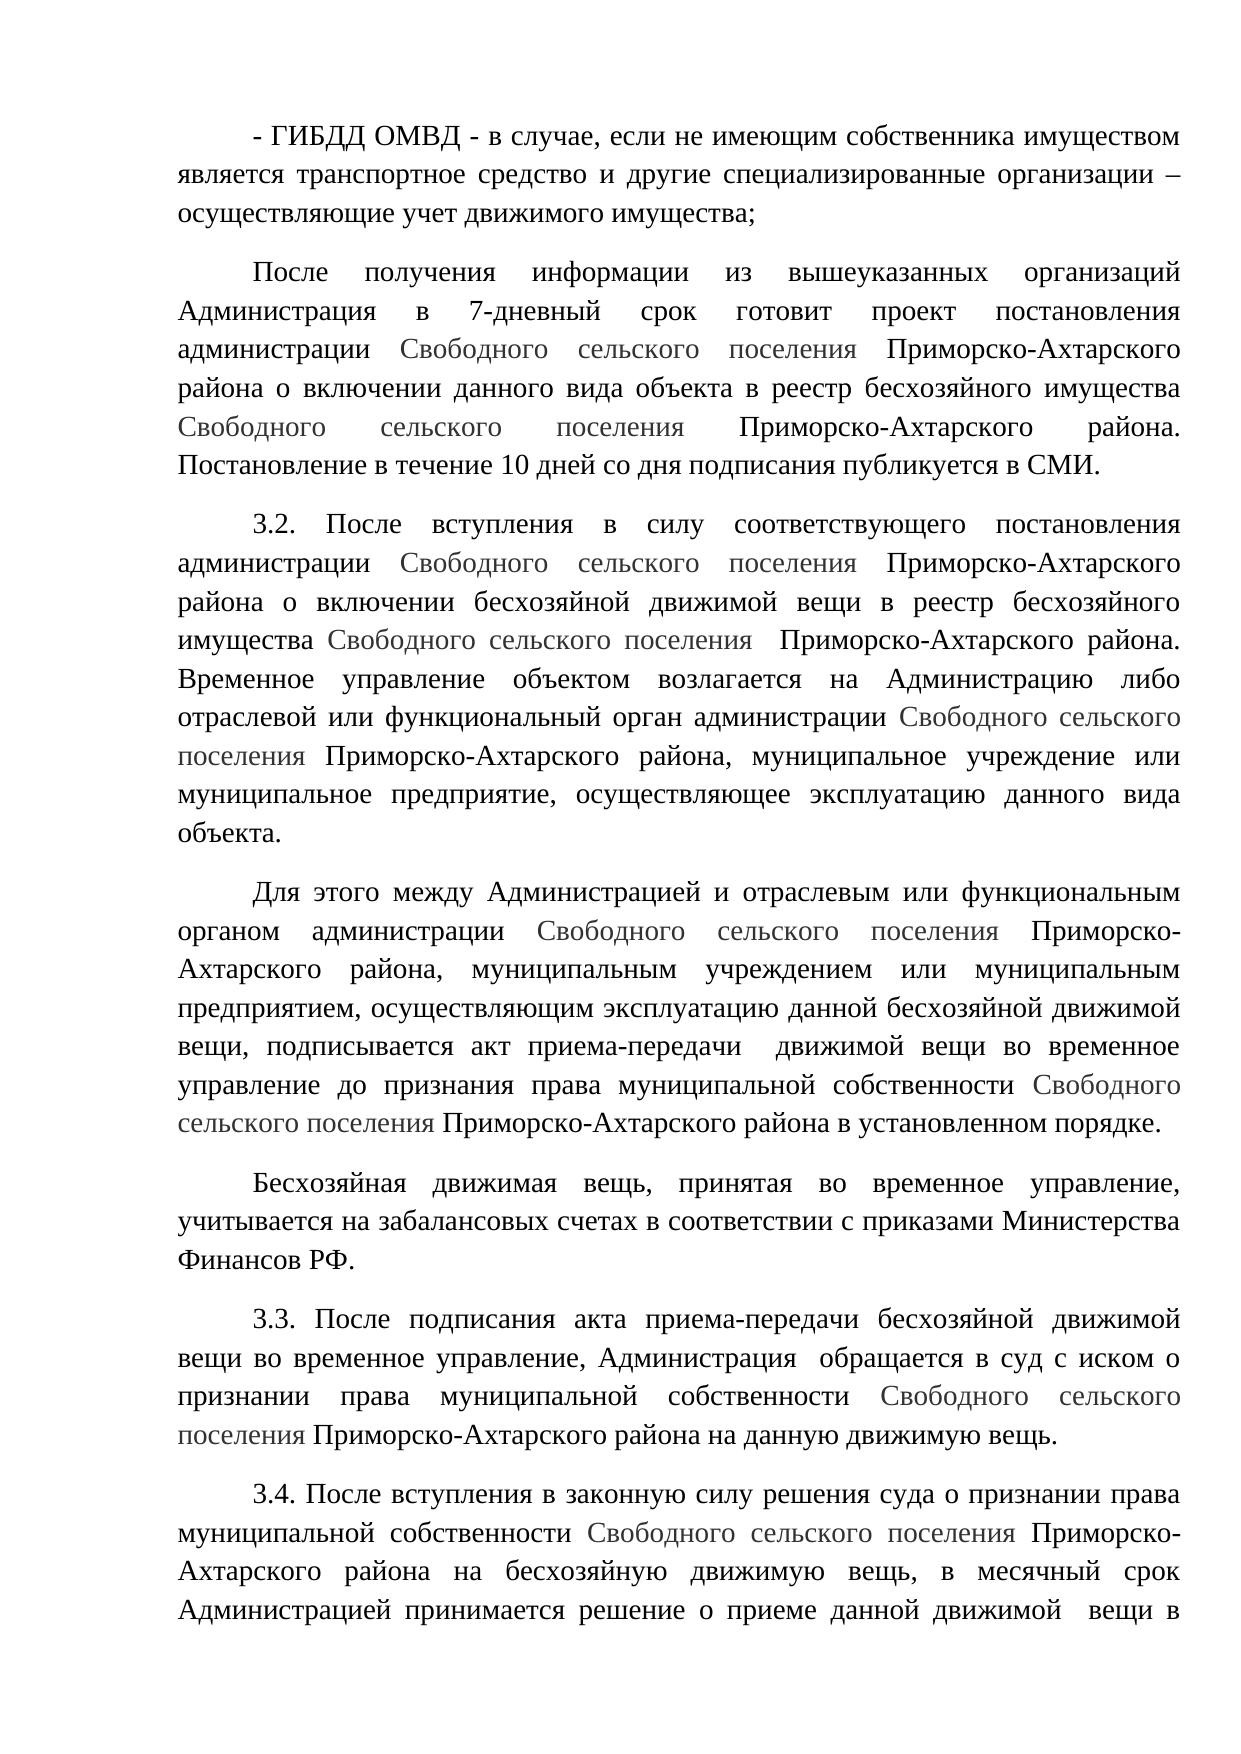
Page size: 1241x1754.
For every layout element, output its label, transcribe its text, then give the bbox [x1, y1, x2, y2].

text 3.2. После вступления в силу соответствующего постановления администрации Свободного сельского поселения Приморско-Ахтарского района о включении бесхозяйной движимой вещи в реестр бесхозяйного имущества Свободного сельского поселения Приморско-Ахтарского района. Временное управление объектом возлагается на Администрацию либо отраслевой или функциональный орган администрации Свободного сельского поселения Приморско-Ахтарского района, муниципальное учреждение или муниципальное предприятие, осуществляющее эксплуатацию данного вида объекта. [177, 507, 1181, 848]
text - ГИБДД ОМВД - в случае, если не имеющим собственника имуществом является транспортное средство и другие специализированные организации – осуществляющие учет движимого имущества; [177, 118, 1181, 229]
text Для этого между Администрацией и отраслевым или функциональным органом администрации Свободного сельского поселения Приморско-Ахтарского района, муниципальным учреждением или муниципальным предприятием, осуществляющим эксплуатацию данной бесхозяйной движимой вещи, подписывается акт приема-передачи движимой вещи во временное управление до признания права муниципальной собственности Свободного сельского поселения Приморско-Ахтарского района в установленном порядке. [177, 874, 1181, 1139]
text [177, 1476, 1181, 1626]
text Бесхозяйная движимая вещь, принятая во временное управление, учитывается на забалансовых счетах в соответствии с приказами Министерства Финансов РФ. [177, 1165, 1181, 1276]
text После получения информации из вышеуказанных организаций Администрация в 7-дневный срок готовит проект постановления администрации Свободного сельского поселения Приморско-Ахтарского района о включении данного вида объекта в реестр бесхозяйного имущества Свободного сельского поселения Приморско-Ахтарского района. Постановление в течение 10 дней со дня подписания публикуется в СМИ. [177, 254, 1181, 481]
text 3.3. После подписания акта приема-передачи бесхозяйной движимой вещи во временное управление, Администрация обращается в суд с иском о признании права муниципальной собственности Свободного сельского поселения Приморско-Ахтарского района на данную движимую вещь. [177, 1301, 1181, 1451]
